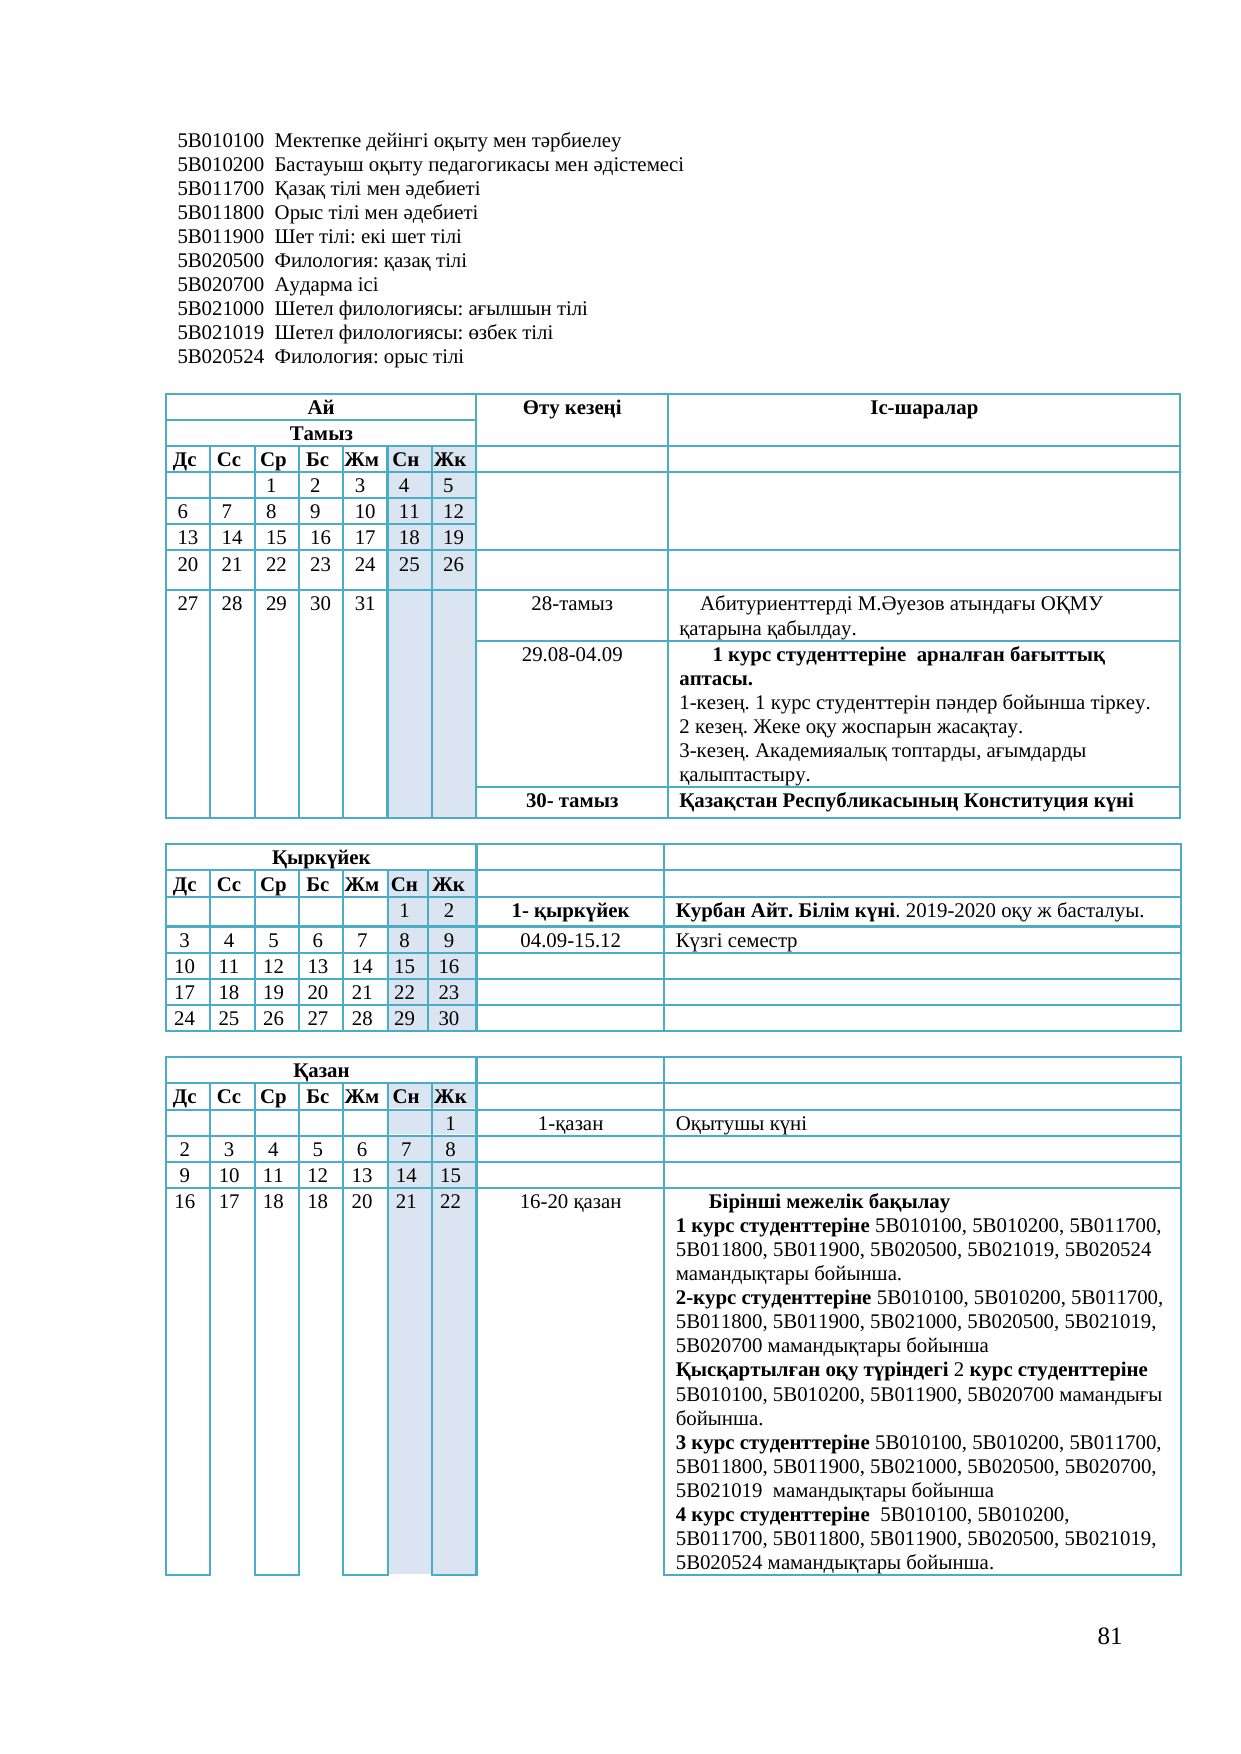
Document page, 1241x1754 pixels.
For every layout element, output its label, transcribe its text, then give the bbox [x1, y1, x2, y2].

text 5В011800 Орыс тілі мен әдебиеті [177, 200, 1122, 224]
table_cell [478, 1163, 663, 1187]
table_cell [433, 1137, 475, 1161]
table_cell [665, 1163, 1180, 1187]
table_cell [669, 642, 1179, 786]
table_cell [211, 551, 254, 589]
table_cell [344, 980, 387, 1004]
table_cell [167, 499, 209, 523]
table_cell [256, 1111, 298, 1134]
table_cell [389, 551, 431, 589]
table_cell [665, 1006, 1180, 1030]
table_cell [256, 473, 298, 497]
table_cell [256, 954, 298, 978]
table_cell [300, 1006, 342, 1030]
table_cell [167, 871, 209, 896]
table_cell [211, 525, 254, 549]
text 5В011900 Шет тілі: екі шет тілі [177, 224, 1122, 248]
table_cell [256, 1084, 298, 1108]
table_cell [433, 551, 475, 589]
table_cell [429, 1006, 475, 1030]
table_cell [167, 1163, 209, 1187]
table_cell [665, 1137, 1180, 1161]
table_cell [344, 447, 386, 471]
text 5В020700 Аударма ісі [177, 272, 1122, 296]
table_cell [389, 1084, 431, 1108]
text 5В011700 Қазақ тілі мен әдебиеті [177, 176, 1122, 200]
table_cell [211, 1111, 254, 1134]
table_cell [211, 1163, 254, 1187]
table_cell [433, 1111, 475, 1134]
text 5В010100 Мектепке дейінгі оқыту мен тәрбиелеу [177, 128, 1122, 152]
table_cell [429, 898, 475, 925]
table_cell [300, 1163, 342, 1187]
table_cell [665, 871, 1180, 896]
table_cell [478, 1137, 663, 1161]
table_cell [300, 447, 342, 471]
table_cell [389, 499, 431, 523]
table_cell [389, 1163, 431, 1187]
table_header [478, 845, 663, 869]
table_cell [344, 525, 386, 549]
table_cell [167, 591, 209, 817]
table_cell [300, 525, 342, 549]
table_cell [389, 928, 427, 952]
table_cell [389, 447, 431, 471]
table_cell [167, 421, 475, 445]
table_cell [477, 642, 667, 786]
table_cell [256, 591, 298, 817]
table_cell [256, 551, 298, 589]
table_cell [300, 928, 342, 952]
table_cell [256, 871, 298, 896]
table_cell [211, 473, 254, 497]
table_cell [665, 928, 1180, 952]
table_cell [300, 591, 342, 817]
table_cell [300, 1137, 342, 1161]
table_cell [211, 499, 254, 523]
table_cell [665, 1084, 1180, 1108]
text 5В021000 Шетел филологиясы: ағылшын тілі [177, 296, 1122, 320]
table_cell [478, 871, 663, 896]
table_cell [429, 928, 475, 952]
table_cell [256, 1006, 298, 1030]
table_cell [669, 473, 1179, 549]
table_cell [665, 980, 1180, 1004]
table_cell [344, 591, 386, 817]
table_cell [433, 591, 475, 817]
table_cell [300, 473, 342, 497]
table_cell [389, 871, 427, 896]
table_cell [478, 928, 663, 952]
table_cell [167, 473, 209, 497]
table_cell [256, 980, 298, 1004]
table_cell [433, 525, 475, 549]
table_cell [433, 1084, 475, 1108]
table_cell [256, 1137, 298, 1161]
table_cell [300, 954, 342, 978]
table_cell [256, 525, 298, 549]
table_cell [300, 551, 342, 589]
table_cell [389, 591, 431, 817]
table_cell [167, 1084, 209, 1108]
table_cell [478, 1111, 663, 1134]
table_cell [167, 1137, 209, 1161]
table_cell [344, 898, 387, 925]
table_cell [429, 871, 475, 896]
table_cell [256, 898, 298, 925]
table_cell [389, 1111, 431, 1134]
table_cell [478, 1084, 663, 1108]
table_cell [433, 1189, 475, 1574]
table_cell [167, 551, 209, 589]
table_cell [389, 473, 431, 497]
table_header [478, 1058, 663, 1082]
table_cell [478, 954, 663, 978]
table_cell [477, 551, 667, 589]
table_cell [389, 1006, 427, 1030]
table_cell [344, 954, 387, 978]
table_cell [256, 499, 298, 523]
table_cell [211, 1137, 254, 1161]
text 5В021019 Шетел филологиясы: өзбек тілі [177, 320, 1122, 344]
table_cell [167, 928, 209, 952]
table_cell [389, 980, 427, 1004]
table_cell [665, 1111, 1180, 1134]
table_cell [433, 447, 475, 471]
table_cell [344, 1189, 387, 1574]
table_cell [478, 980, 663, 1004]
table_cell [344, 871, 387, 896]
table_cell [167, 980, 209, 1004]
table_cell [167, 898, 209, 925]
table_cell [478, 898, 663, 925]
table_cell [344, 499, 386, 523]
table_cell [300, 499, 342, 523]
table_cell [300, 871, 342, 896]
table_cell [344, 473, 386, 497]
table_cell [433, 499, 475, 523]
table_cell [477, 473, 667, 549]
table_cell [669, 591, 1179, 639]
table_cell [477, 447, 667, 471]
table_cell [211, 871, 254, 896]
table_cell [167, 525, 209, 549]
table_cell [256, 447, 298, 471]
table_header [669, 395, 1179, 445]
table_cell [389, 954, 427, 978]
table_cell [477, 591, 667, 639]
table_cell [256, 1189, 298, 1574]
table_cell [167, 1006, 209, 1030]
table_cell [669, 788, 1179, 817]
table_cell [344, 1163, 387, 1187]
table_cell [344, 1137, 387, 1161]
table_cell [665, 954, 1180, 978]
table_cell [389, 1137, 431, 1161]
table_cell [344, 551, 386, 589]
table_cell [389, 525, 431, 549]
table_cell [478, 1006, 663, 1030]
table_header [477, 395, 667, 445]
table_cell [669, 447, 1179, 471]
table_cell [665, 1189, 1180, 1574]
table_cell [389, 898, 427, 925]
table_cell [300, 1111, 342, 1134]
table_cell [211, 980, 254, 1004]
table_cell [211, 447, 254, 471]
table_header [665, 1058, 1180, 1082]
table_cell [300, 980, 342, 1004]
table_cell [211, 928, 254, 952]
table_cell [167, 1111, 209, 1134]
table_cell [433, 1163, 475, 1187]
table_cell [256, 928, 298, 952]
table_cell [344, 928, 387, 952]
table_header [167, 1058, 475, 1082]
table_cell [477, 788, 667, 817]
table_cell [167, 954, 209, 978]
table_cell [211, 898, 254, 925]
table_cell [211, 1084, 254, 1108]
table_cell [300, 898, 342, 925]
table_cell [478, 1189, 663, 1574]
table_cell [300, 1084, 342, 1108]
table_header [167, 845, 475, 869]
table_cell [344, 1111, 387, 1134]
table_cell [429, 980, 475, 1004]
text 5В020524 Филология: орыс тілі [177, 344, 1122, 368]
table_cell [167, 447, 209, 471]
text 5В010200 Бастауыш оқыту педагогикасы мен әдістемесі [177, 152, 1122, 176]
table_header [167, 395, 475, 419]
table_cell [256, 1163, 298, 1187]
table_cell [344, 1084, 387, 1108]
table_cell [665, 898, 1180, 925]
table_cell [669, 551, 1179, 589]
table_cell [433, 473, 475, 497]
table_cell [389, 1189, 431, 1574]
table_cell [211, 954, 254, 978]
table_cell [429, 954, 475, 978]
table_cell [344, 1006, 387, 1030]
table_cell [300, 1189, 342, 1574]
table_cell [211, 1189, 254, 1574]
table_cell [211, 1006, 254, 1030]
text 5В020500 Филология: қазақ тілі [177, 248, 1122, 272]
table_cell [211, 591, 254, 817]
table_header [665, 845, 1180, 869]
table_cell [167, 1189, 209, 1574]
